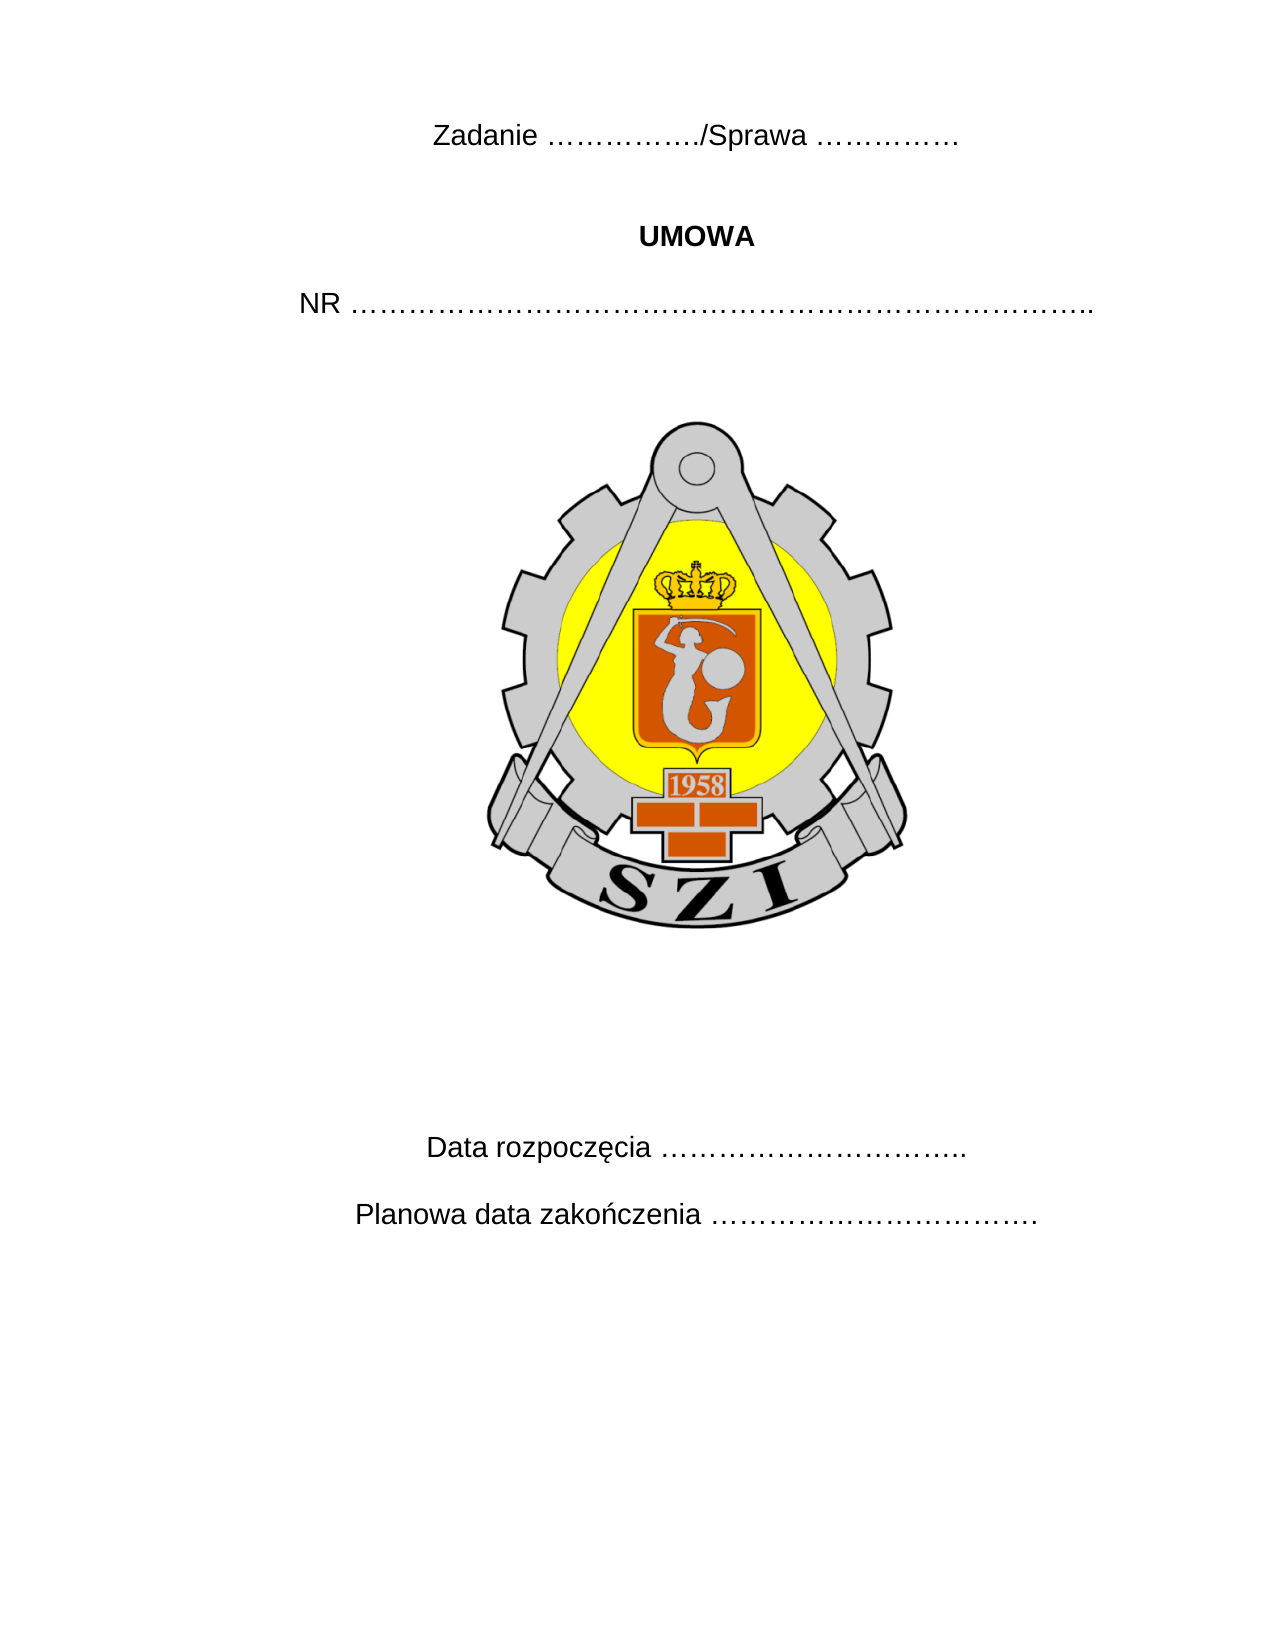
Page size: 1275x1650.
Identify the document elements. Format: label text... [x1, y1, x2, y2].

text NR ………………………………………………………………….. [207, 286, 1187, 319]
text Zadanie ……………./Sprawa …………… [207, 118, 1187, 152]
text Planowa data zakończenia ……………………………. [207, 1197, 1187, 1231]
text Data rozpoczęcia ………………………….. [207, 1130, 1187, 1164]
picture [485, 420, 909, 929]
text UMOWA [207, 219, 1187, 252]
